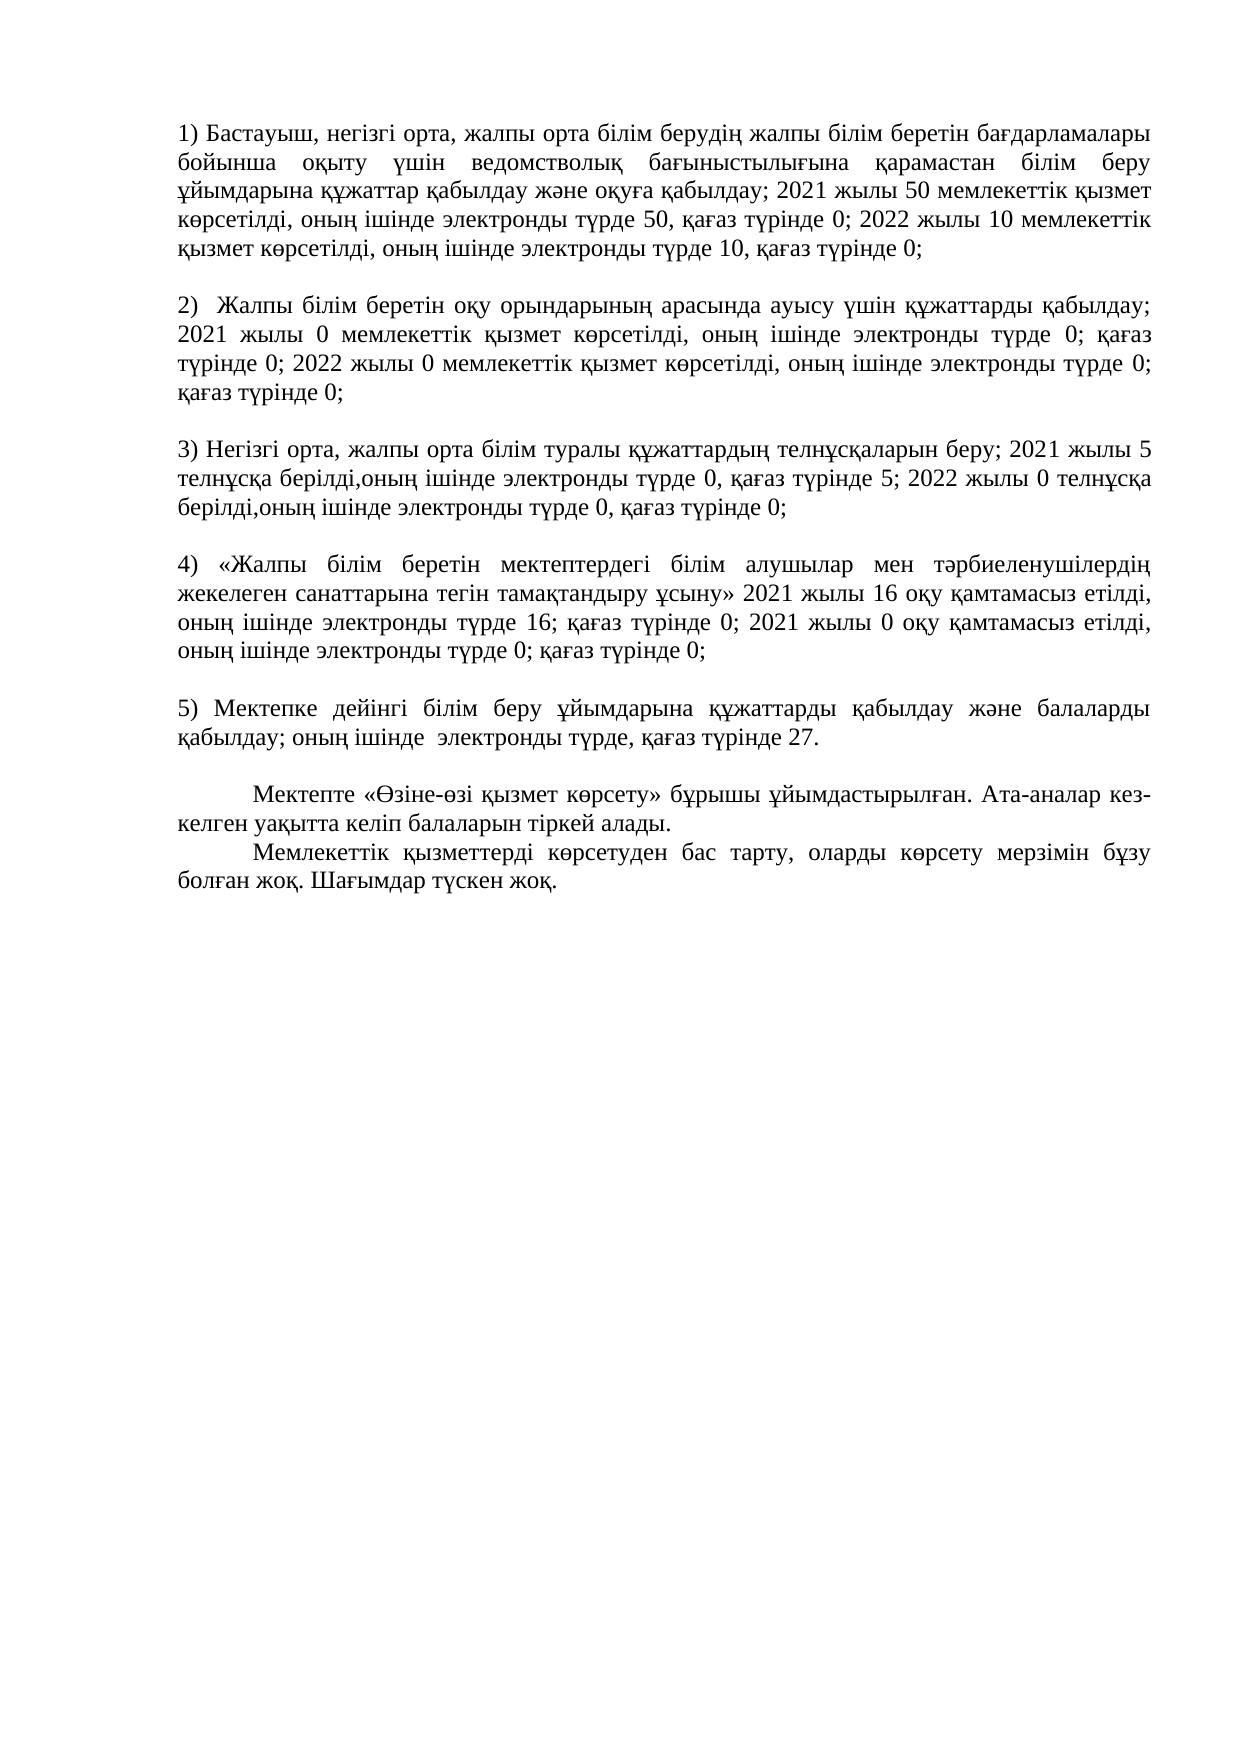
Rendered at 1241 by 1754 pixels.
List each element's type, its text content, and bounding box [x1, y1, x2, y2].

text 4) «Жалпы білім беретін мектептердегі білім алушылар мен тәрбиеленушілердің жекелеген санаттарына тегін тамақтандыру ұсыну» 2021 жылы 16 оқу қамтамасыз етілді, оның ішінде электронды түрде 16; қағаз түрінде 0; 2021 жылы 0 оқу қамтамасыз етілді, оның ішінде электронды түрде 0; қағаз түрінде 0; [177, 549, 1152, 664]
text 3) Негізгі орта, жалпы орта білім туралы құжаттардың телнұсқаларын беру; 2021 жылы 5 телнұсқа берілді,оның ішінде электронды түрде 0, қағаз түрінде 5; 2022 жылы 0 телнұсқа берілді,оның ішінде электронды түрде 0, қағаз түрінде 0; [177, 434, 1152, 521]
text 1) Бастауыш, негізгі орта, жалпы орта білім берудің жалпы білім беретін бағдарламалары бойынша оқыту үшін ведомстволық бағыныстылығына қарамастан білім беру ұйымдарына құжаттар қабылдау және оқуға қабылдау; 2021 жылы 50 мемлекеттік қызмет көрсетілді, оның ішінде электронды түрде 50, қағаз түрінде 0; 2022 жылы 10 мемлекеттік қызмет көрсетілді, оның ішінде электронды түрде 10, қағаз түрінде 0; [177, 118, 1152, 262]
text 5) Мектепке дейінгі білім беру ұйымдарына құжаттарды қабылдау және балаларды қабылдау; оның ішінде электронды түрде, қағаз түрінде 27. [177, 693, 1152, 751]
text 2) Жалпы білім беретін оқу орындарының арасында ауысу үшін құжаттарды қабылдау; 2021 жылы 0 мемлекеттік қызмет көрсетілді, оның ішінде электронды түрде 0; қағаз түрінде 0; 2022 жылы 0 мемлекеттік қызмет көрсетілді, оның ішінде электронды түрде 0; қағаз түрінде 0; [177, 291, 1152, 406]
text Мемлекеттік қызметтерді көрсетуден бас тарту, оларды көрсету мерзімін бұзу болған жоқ. Шағымдар түскен жоқ. [177, 837, 1152, 894]
text Мектепте «Өзіне-өзі қызмет көрсету» бұрышы ұйымдастырылған. Ата-аналар кез-келген уақытта келіп балаларын тіркей алады. [177, 779, 1152, 837]
